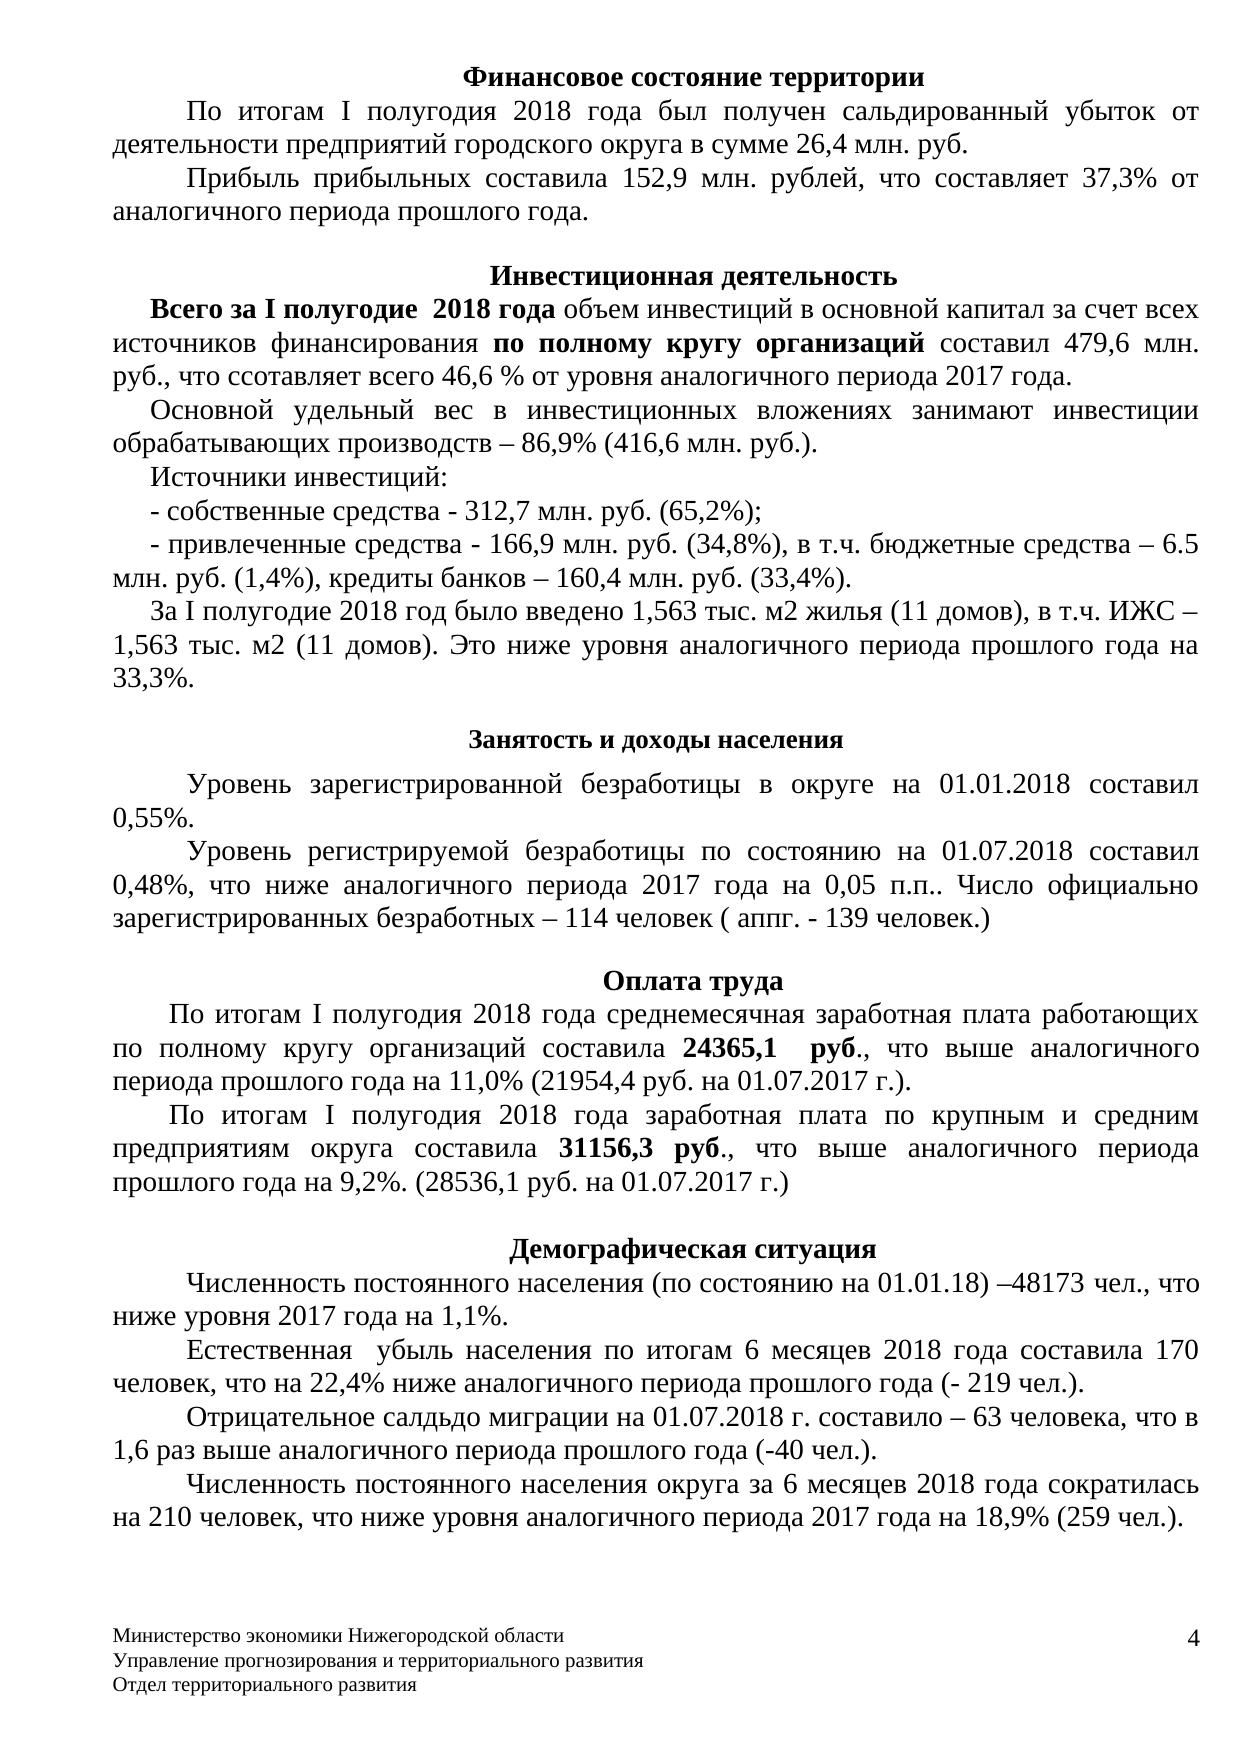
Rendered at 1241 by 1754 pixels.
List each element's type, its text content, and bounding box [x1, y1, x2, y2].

text Естественная убыль населения по итогам 6 месяцев 2018 года составила 170 человек, что на 22,4% ниже аналогичного периода прошлого года (- 219 чел.). [112, 1332, 1200, 1399]
text Финансовое состояние территории [187, 59, 1200, 93]
text - привлеченные средства - 166,9 млн. руб. (34,8%), в т.ч. бюджетные средства – 6.5 млн. руб. (1,4%), кредиты банков – 160,4 млн. руб. (33,4%). [112, 526, 1200, 593]
text За I полугодие 2018 год было введено 1,563 тыс. м2 жилья (11 домов), в т.ч. ИЖС – 1,563 тыс. м2 (11 домов). Это ниже уровня аналогичного периода прошлого года на 33,3%. [112, 593, 1200, 694]
text - собственные средства - 312,7 млн. руб. (65,2%); [112, 493, 1200, 526]
text Демографическая ситуация [112, 1231, 1200, 1265]
text Инвестиционная деятельность [187, 258, 1200, 291]
text Занятость и доходы населения [112, 723, 1200, 754]
text Численность постоянного населения (по состоянию на 01.01.18) –48173 чел., что ниже уровня 2017 года на 1,1%. [112, 1265, 1200, 1332]
text Прибыль прибыльных составила 152,9 млн. рублей, что составляет 37,3% от аналогичного периода прошлого года. [112, 160, 1200, 227]
text Основной удельный вес в инвестиционных вложениях занимают инвестиции обрабатывающих производств – 86,9% (416,6 млн. руб.). [112, 392, 1200, 459]
text По итогам I полугодия 2018 года был получен сальдированный убыток от деятельности предприятий городского округа в сумме 26,4 млн. руб. [112, 93, 1200, 160]
text Отрицательное салдьдо миграции на 01.07.2018 г. составило – 63 человека, что в 1,6 раз выше аналогичного периода прошлого года (-40 чел.). [112, 1399, 1200, 1466]
text По итогам I полугодия 2018 года среднемесячная заработная плата работающих по полному кругу организаций составила 24365,1 руб., что выше аналогичного периода прошлого года на 11,0% (21954,4 руб. на 01.07.2017 г.). [112, 996, 1200, 1097]
text Источники инвестиций: [112, 459, 1200, 493]
text Оплата труда [112, 963, 1200, 996]
text Всего за I полугодие 2018 года объем инвестиций в основной капитал за счет всех источников финансирования по полному кругу организаций составил 479,6 млн. руб., что ссотавляет всего 46,6 % от уровня аналогичного периода 2017 года. [112, 291, 1200, 392]
text Уровень зарегистрированной безработицы в округе на 01.01.2018 составил 0,55%. [112, 766, 1200, 833]
text Численность постоянного населения округа за 6 месяцев 2018 года сократилась на 210 человек, что ниже уровня аналогичного периода 2017 года на 18,9% (259 чел.). [112, 1466, 1200, 1533]
text По итогам I полугодия 2018 года заработная плата по крупным и средним предприятиям округа составила 31156,3 руб., что выше аналогичного периода прошлого года на 9,2%. (28536,1 руб. на 01.07.2017 г.) [112, 1097, 1200, 1198]
text Уровень регистрируемой безработицы по состоянию на 01.07.2018 составил 0,48%, что ниже аналогичного периода 2017 года на 0,05 п.п.. Число официально зарегистрированных безработных – 114 человек ( аппг. - 139 человек.) [112, 833, 1200, 934]
